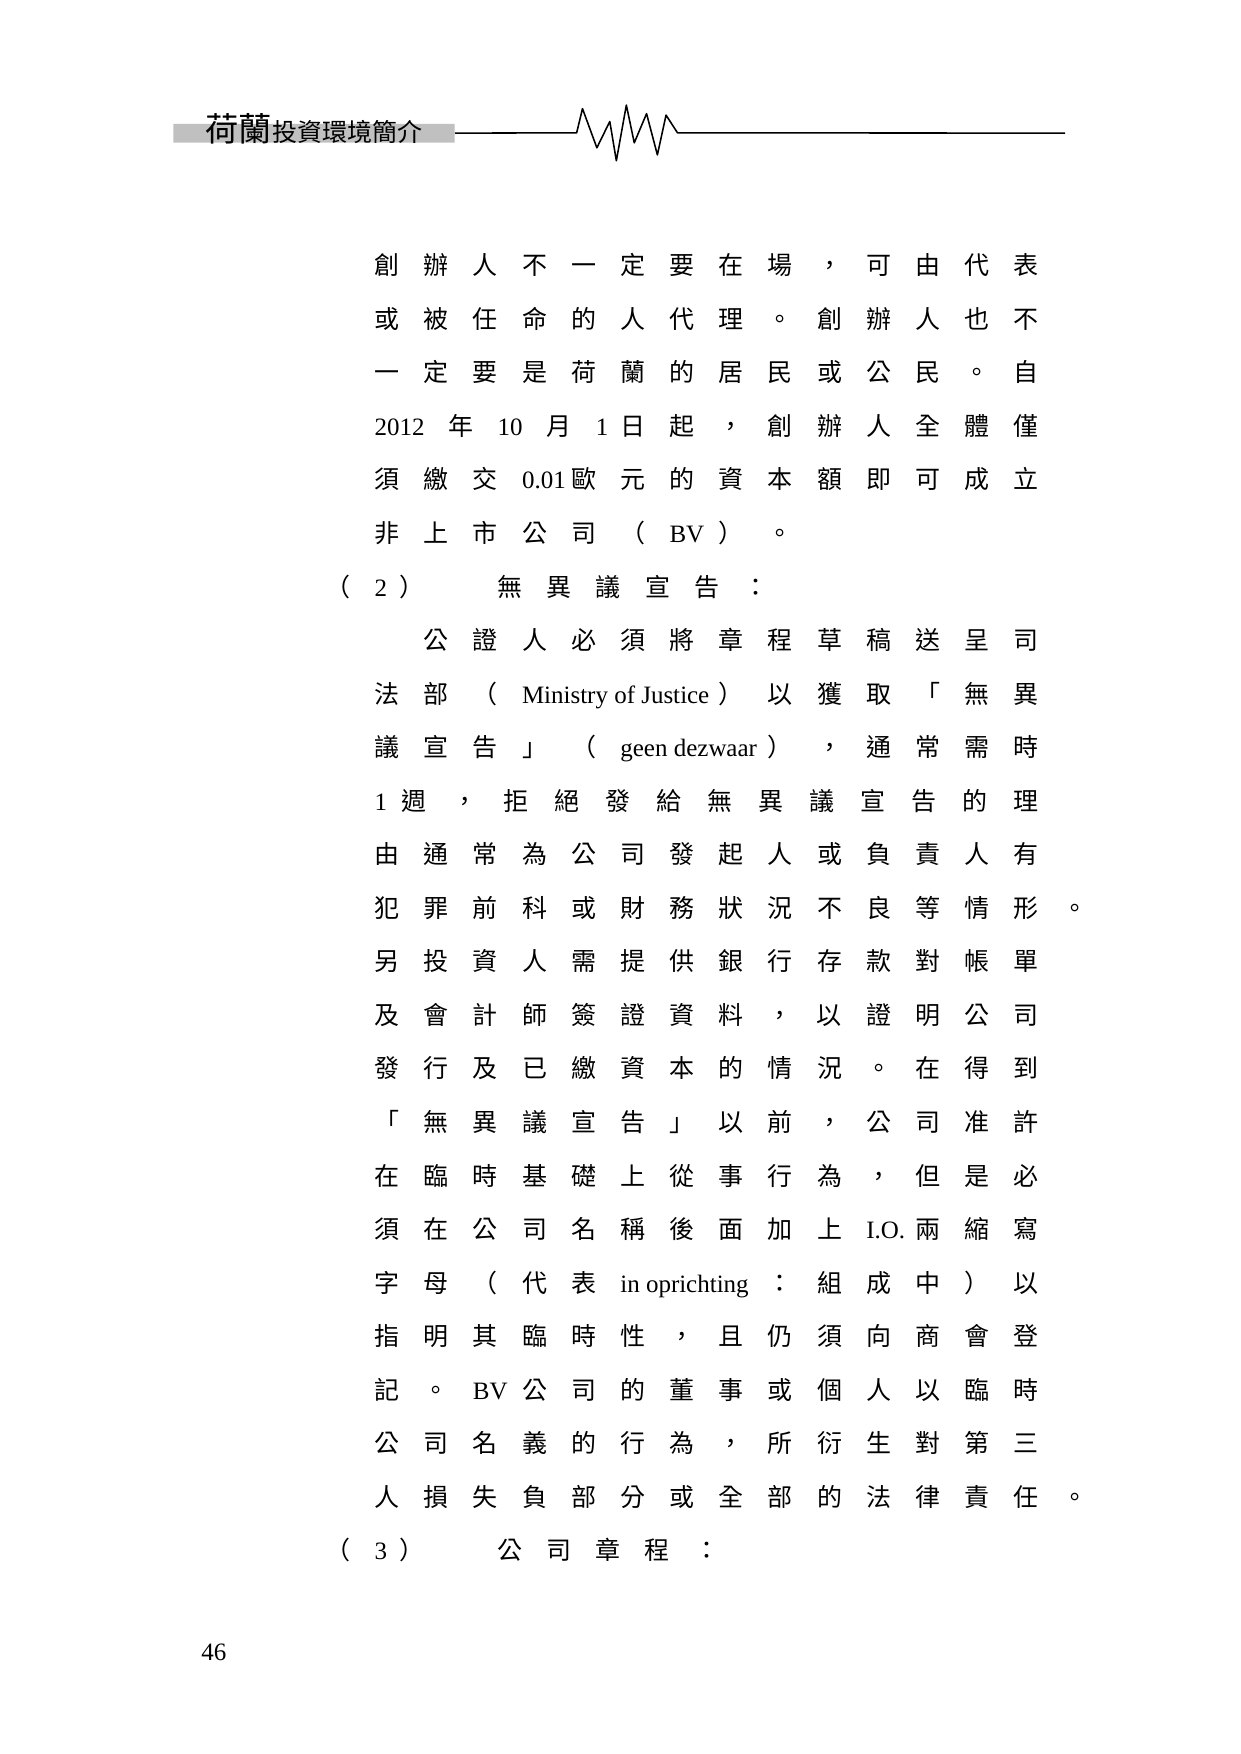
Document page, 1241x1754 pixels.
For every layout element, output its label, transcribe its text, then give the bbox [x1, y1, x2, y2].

text （3） 公司章程： [301, 1522, 1063, 1576]
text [362, 237, 1063, 558]
text 公證人必須將章程草稿送呈司法部（Ministry of Justice）以獲取「無異議宣告」（geen dezwaar），通常需時1週，拒絕發給無異議宣告的理由通常為公司發起人或負責人有犯罪前科或財務狀況不良等情形。另投資人需提供銀行存款對帳單及會計師簽證資料，以證明公司發行及已繳資本的情況。在得到「無異議宣告」以前，公司准許在臨時基礎上從事行為，但是必須在公司名稱後面加上I.O.兩縮寫字母（代表in oprichting：組成中）以指明其臨時性，且仍須向商會登記。BV公司的董事或個人以臨時公司名義的行為，所衍生對第三人損失負部分或全部的法律責任。 [362, 612, 1063, 1522]
text （2） 無異議宣告： [301, 558, 1063, 612]
